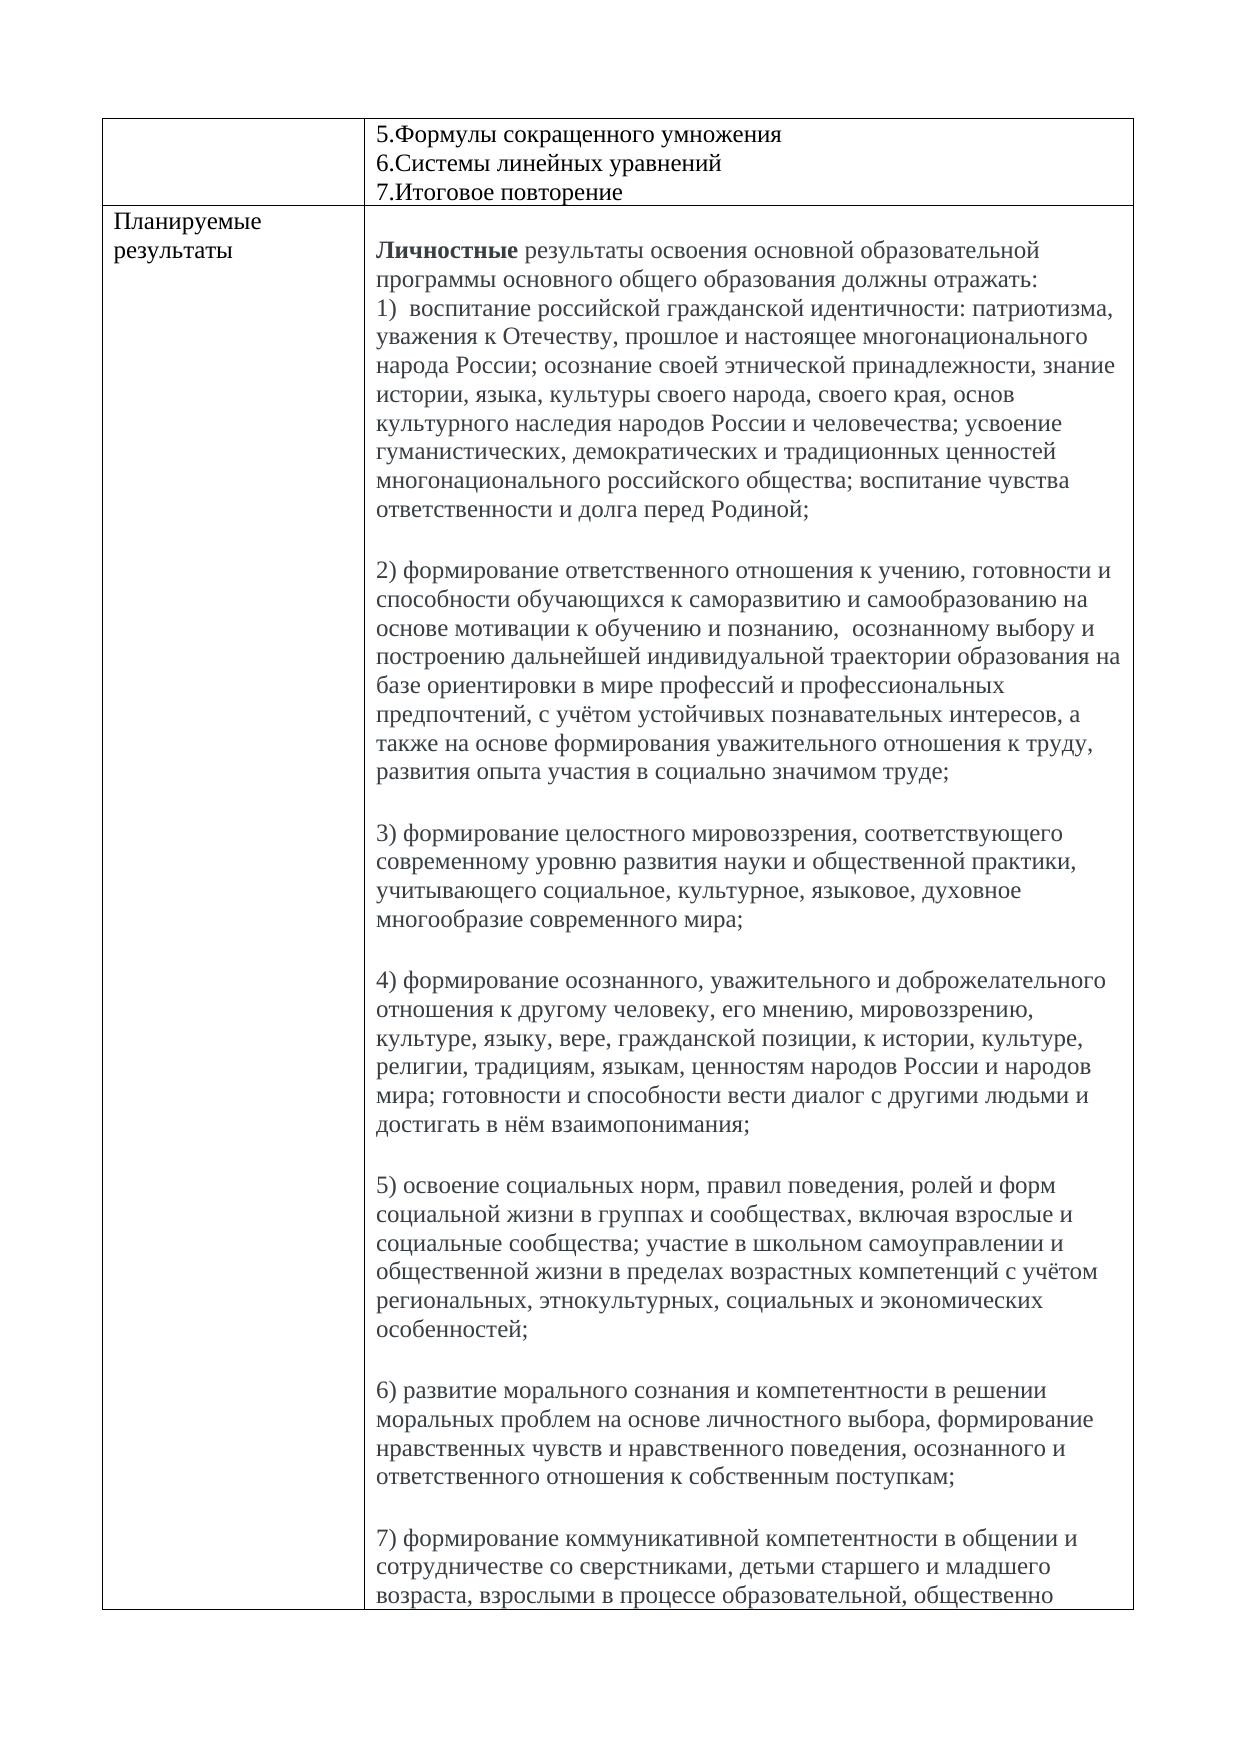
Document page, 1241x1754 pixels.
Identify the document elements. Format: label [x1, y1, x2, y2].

table_cell [103, 206, 364, 1609]
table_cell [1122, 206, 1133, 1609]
table_cell [103, 119, 364, 205]
table_cell [365, 119, 1133, 205]
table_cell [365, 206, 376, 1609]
